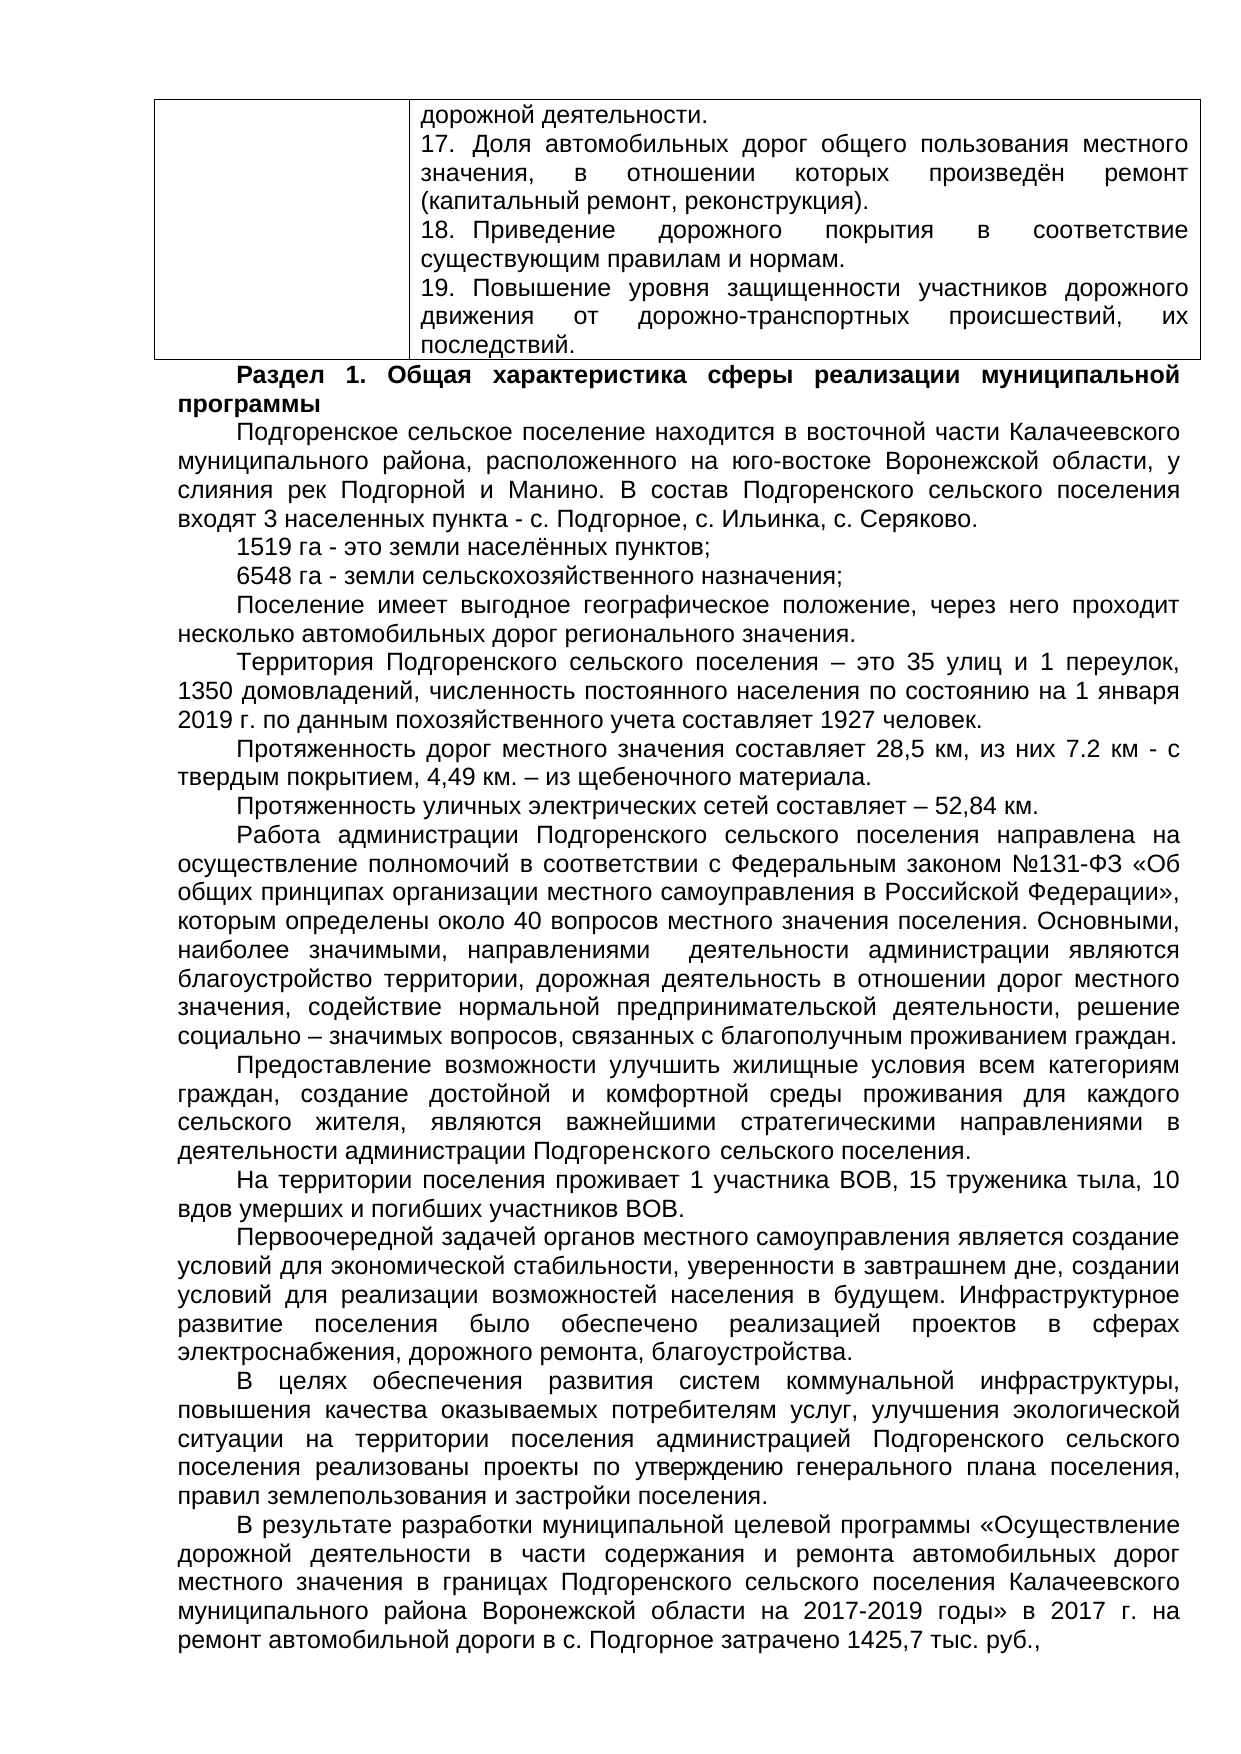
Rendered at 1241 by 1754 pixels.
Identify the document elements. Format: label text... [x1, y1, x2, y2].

text В результате разработки муниципальной целевой программы «Осуществление дорожной деятельности в части содержания и ремонта автомобильных дорог местного значения в границах Подгоренского сельского поселения Калачеевского муниципального района Воронежской области на 2017-2019 годы» в 2017 г. на ремонт автомобильной дороги в с. Подгорное затрачено 1425,7 тыс. руб., [177, 1510, 1181, 1653]
text Территория Подгоренского сельского поселения – это 35 улиц и 1 переулок, 1350 домовладений, численность постоянного населения по состоянию на 1 января 2019 г. по данным похозяйственного учета составляет 1927 человек. [177, 647, 1181, 733]
text На территории поселения проживает 1 участника ВОВ, 15 труженика тыла, 10 вдов умерших и погибших участников ВОВ. [177, 1165, 1181, 1222]
text Поселение имеет выгодное географическое положение, через него проходит несколько автомобильных дорог регионального значения. [177, 590, 1181, 647]
text Предоставление возможности улучшить жилищные условия всем категориям граждан, создание достойной и комфортной среды проживания для каждого сельского жителя, являются важнейшими стратегическими направлениями в деятельности администрации Подгоренского сельского поселения. [177, 1050, 1181, 1165]
text В целях обеспечения развития систем коммунальной инфраструктуры, повышения качества оказываемых потребителям услуг, улучшения экологической ситуации на территории поселения администрацией Подгоренского сельского поселения реализованы проекты по утверждению генерального плана поселения, правил землепользования и застройки поселения. [177, 1366, 1181, 1510]
text 1519 га - это земли населённых пунктов; [177, 532, 1181, 561]
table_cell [410, 100, 1200, 359]
text 6548 га - земли сельскохозяйственного назначения; [177, 561, 1181, 590]
text Протяженность дорог местного значения составляет 28,5 км, из них 7.2 км - с твердым покрытием, 4,49 км. – из щебеночного материала. [177, 733, 1181, 791]
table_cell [155, 100, 409, 359]
text Работа администрации Подгоренского сельского поселения направлена на осуществление полномочий в соответствии с Федеральным законом №131-ФЗ «Об общих принципах организации местного самоуправления в Российской Федерации», которым определены около 40 вопросов местного значения поселения. Основными, наиболее значимыми, направлениями деятельности администрации являются благоустройство территории, дорожная деятельность в отношении дорог местного значения, содействие нормальной предпринимательской деятельности, решение социально – значимых вопросов, связанных с благополучным проживанием граждан. [177, 820, 1181, 1050]
text Первоочередной задачей органов местного самоуправления является создание условий для экономической стабильности, уверенности в завтрашнем дне, создании условий для реализации возможностей населения в будущем. Инфраструктурное развитие поселения было обеспечено реализацией проектов в сферах электроснабжения, дорожного ремонта, благоустройства. [177, 1222, 1181, 1366]
text Подгоренское сельское поселение находится в восточной части Калачеевского муниципального района, расположенного на юго-востоке Воронежской области, у слияния рек Подгорной и Манино. В состав Подгоренского сельского поселения входят 3 населенных пункта - с. Подгорное, с. Ильинка, с. Серяково. [177, 417, 1181, 532]
text Протяженность уличных электрических сетей составляет – 52,84 км. [177, 791, 1181, 820]
text Раздел 1. Общая характеристика сферы реализации муниципальной программы [177, 360, 1181, 417]
